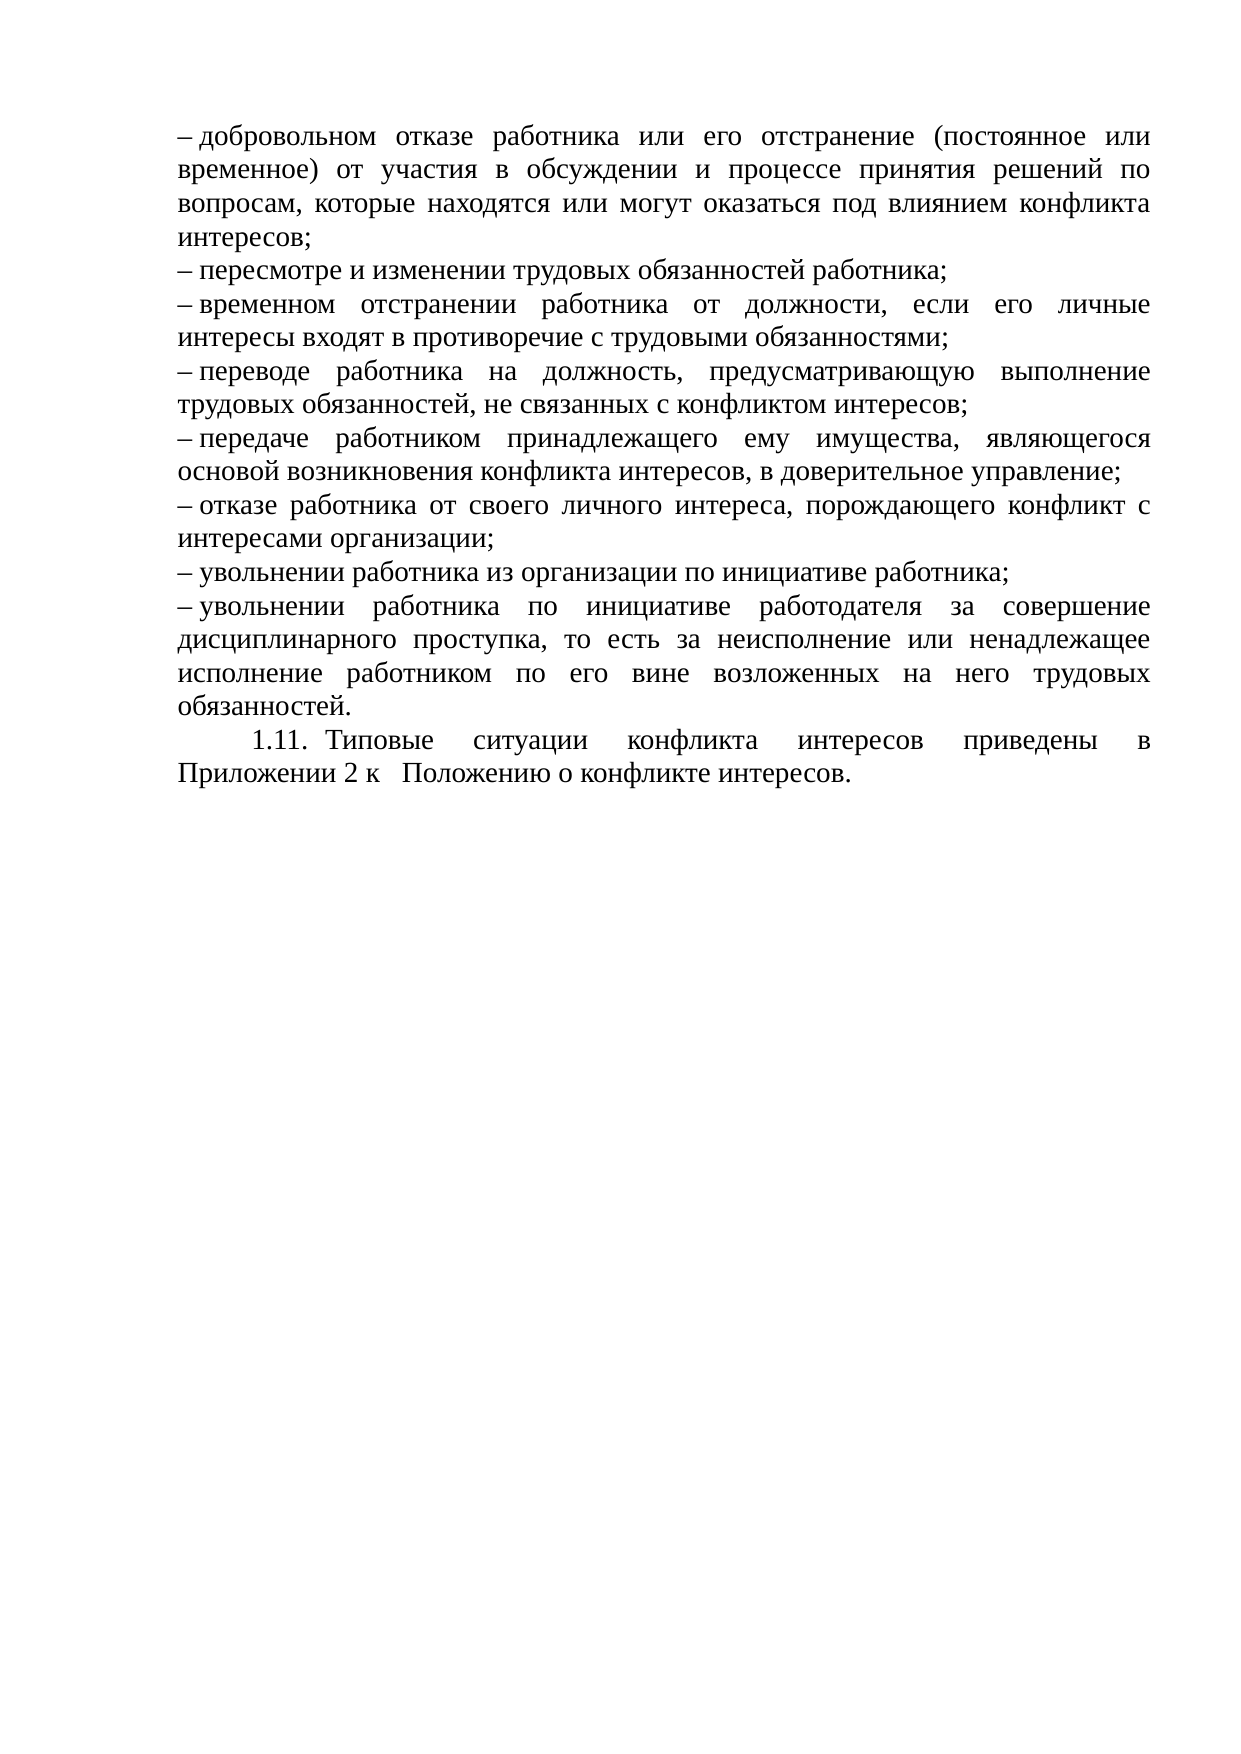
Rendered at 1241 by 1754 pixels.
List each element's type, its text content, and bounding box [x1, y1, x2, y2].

text – пересмотре и изменении трудовых обязанностей работника; [177, 252, 1152, 286]
text – добровольном отказе работника или его отстранение (постоянное или временное) от участия в обсуждении и процессе принятия решений по вопросам, которые находятся или могут оказаться под влиянием конфликта интересов; [177, 118, 1152, 252]
text – увольнении работника из организации по инициативе работника; [177, 554, 1152, 588]
text – увольнении работника по инициативе работодателя за совершение дисциплинарного проступка, то есть за неисполнение или ненадлежащее исполнение работником по его вине возложенных на него трудовых обязанностей. [177, 588, 1152, 722]
list Типовые ситуации конфликта интересов приведены в Приложении 2 к Положению о конфликте интересов. [177, 722, 1152, 789]
text – временном отстранении работника от должности, если его личные интересы входят в противоречие с трудовыми обязанностями; [177, 286, 1152, 353]
text – отказе работника от своего личного интереса, порождающего конфликт с интересами организации; [177, 487, 1152, 554]
text – переводе работника на должность, предусматривающую выполнение трудовых обязанностей, не связанных с конфликтом интересов; [177, 353, 1152, 420]
text – передаче работником принадлежащего ему имущества, являющегося основой возникновения конфликта интересов, в доверительное управление; [177, 420, 1152, 487]
